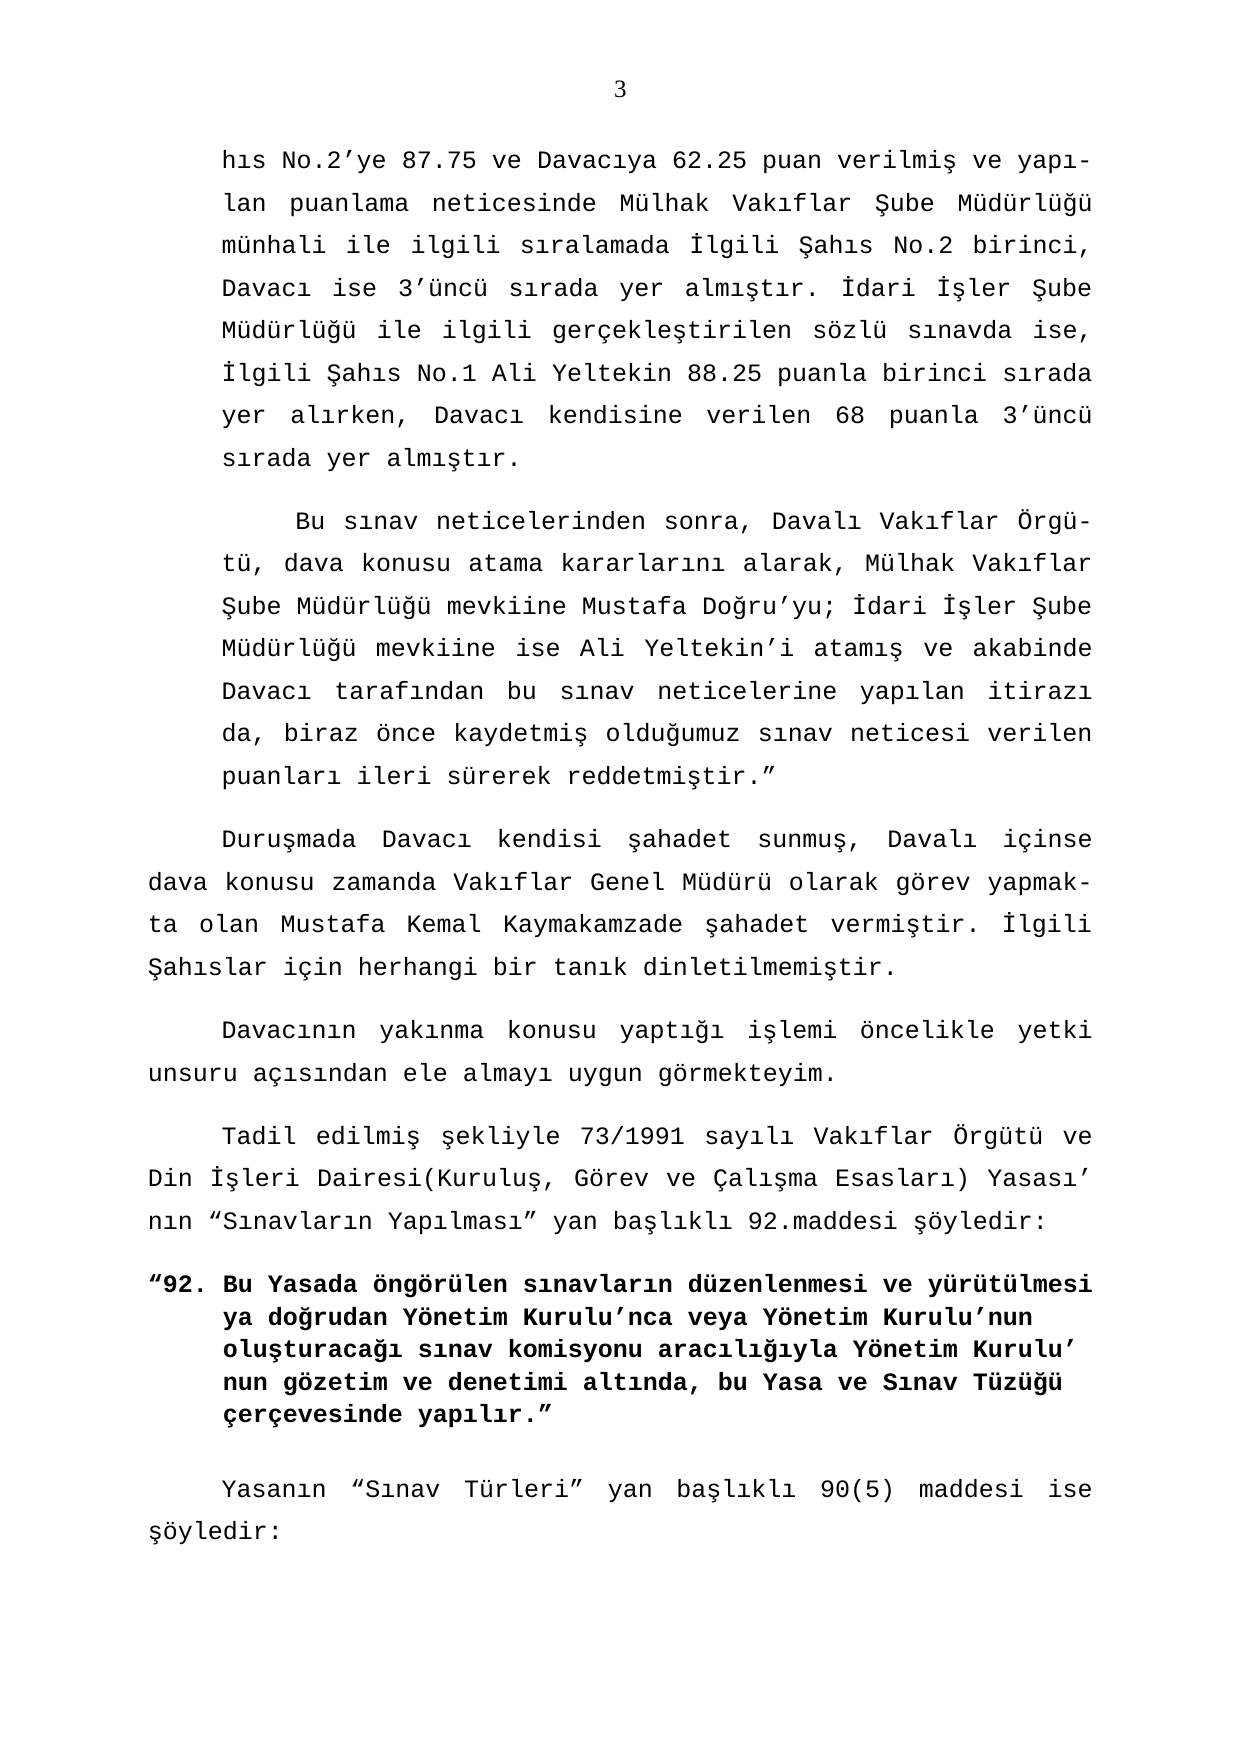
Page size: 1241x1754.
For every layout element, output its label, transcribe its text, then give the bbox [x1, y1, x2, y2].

text Duruşmada Davacı kendisi şahadet sunmuş, Davalı içinse dava konusu zamanda Vakıflar Genel Müdürü olarak görev yapmak-ta olan Mustafa Kemal Kaymakamzade şahadet vermiştir. İlgili Şahıslar için herhangi bir tanık dinletilmemiştir. [148, 827, 1093, 983]
text Yasanın “Sınav Türleri” yan başlıklı 90(5) maddesi ise şöyledir: [148, 1476, 1093, 1547]
text Tadil edilmiş şekliyle 73/1991 sayılı Vakıflar Örgütü ve Din İşleri Dairesi(Kuruluş, Görev ve Çalışma Esasları) Yasası’ nın “Sınavların Yapılması” yan başlıklı 92.maddesi şöyledir: [148, 1123, 1093, 1237]
table_header “92. Bu Yasada öngörülen sınavların düzenlenmesi ve yürütülmesi ya doğrudan Yönetim Kurulu’nca veya Yönetim Kurulu’nun oluşturacağı sınav komisyonu aracılığıyla Yönetim Kurulu’ nun gözetim ve denetimi altında, bu Yasa ve Sınav Tüzüğü çerçevesinde yapılır.” [136, 1272, 1108, 1434]
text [221, 148, 1093, 473]
text Davacının yakınma konusu yaptığı işlemi öncelikle yetki unsuru açısından ele almayı uygun görmekteyim. [148, 1018, 1093, 1088]
text Bu sınav neticelerinden sonra, Davalı Vakıflar Örgü-tü, dava konusu atama kararlarını alarak, Mülhak Vakıflar Şube Müdürlüğü mevkiine Mustafa Doğru’yu; İdari İşler Şube Müdürlüğü mevkiine ise Ali Yeltekin’i atamış ve akabinde Davacı tarafından bu sınav neticelerine yapılan itirazı da, biraz önce kaydetmiş olduğumuz sınav neticesi verilen puanları ileri sürerek reddetmiştir.” [221, 508, 1093, 792]
